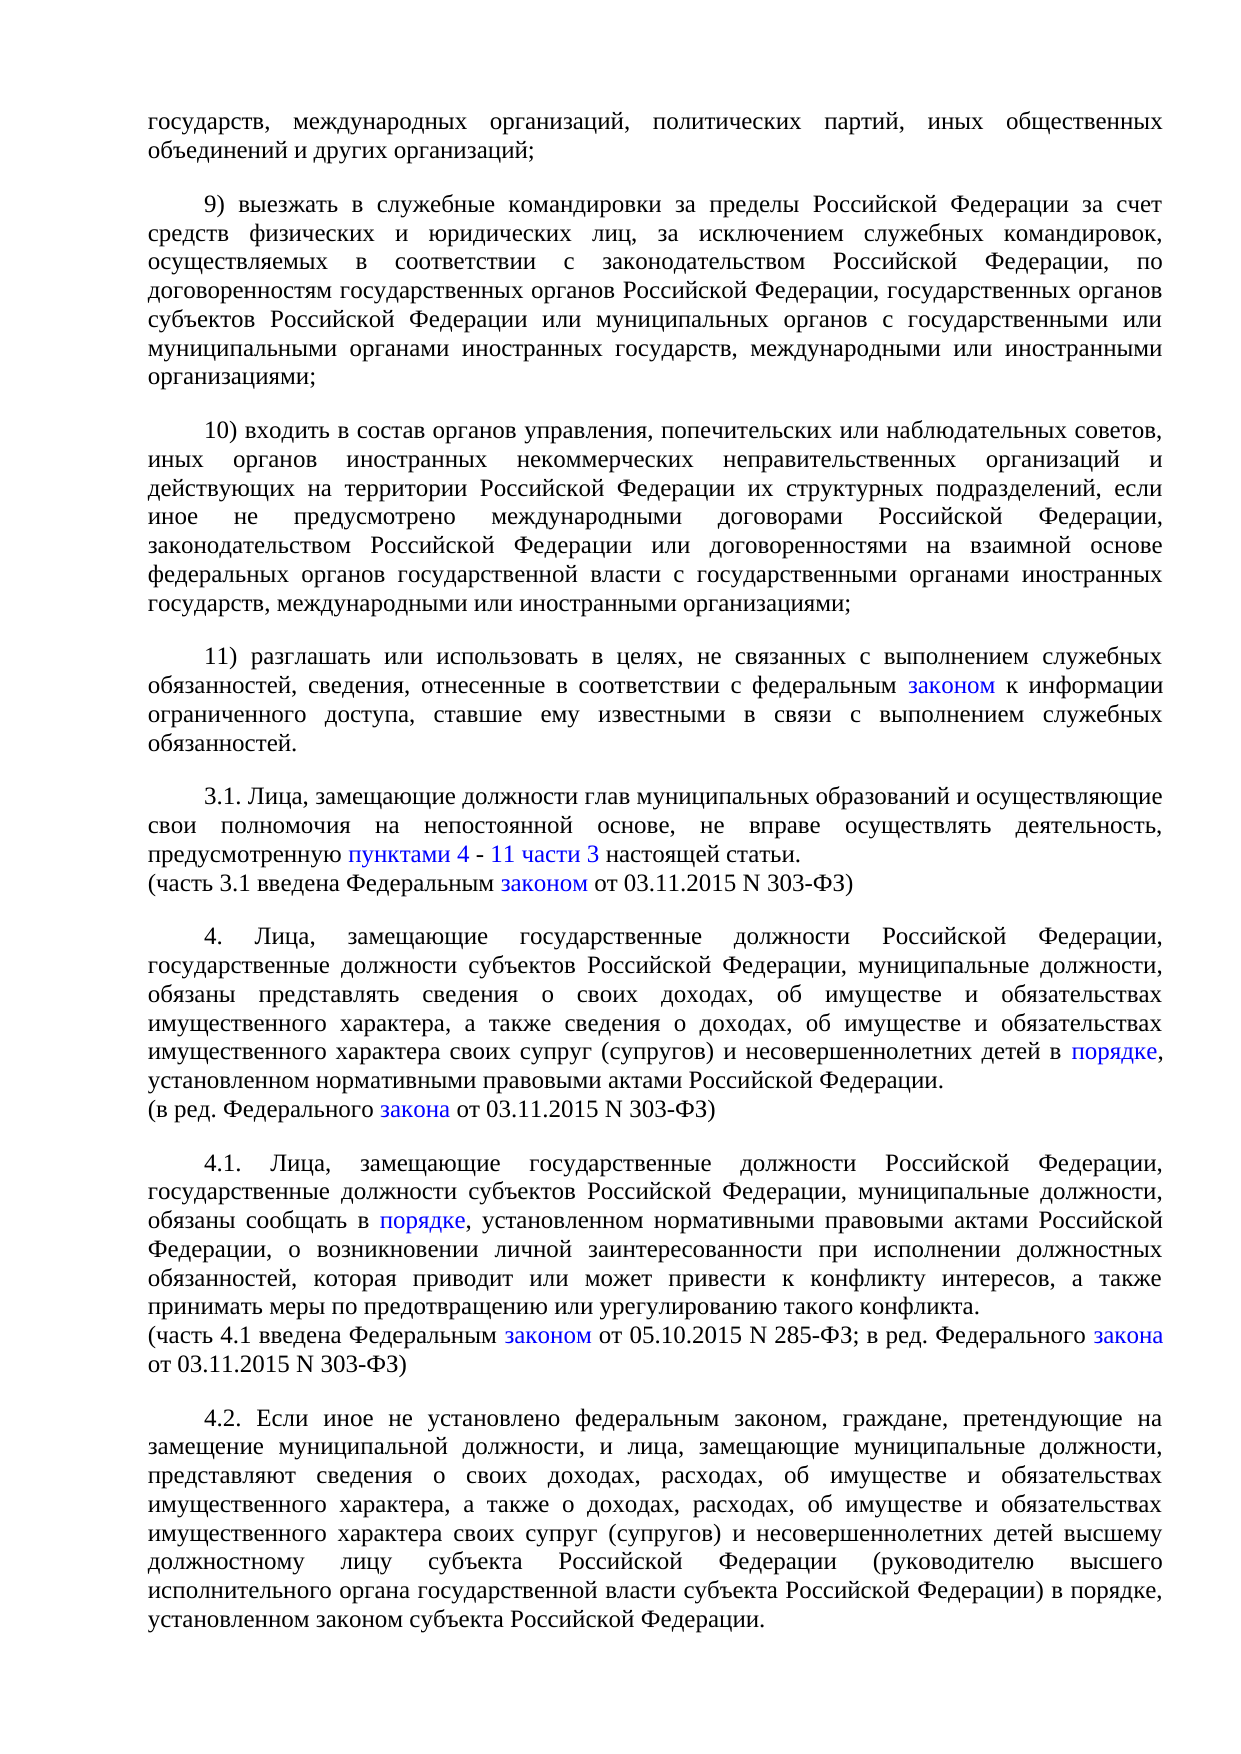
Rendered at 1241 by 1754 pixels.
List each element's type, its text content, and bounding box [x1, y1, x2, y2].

text 10) входить в состав органов управления, попечительских или наблюдательных советов, иных органов иностранных некоммерческих неправительственных организаций и действующих на территории Российской Федерации их структурных подразделений, если иное не предусмотрено международными договорами Российской Федерации, законодательством Российской Федерации или договоренностями на взаимной основе федеральных органов государственной власти с государственными органами иностранных государств, международными или иностранными организациями; [148, 415, 1163, 616]
text (часть 3.1 введена Федеральным законом от 03.11.2015 N 303-ФЗ) [148, 868, 1163, 896]
text (часть 4.1 введена Федеральным законом от 05.10.2015 N 285-ФЗ; в ред. Федерального закона от 03.11.2015 N 303-ФЗ) [148, 1320, 1163, 1378]
text 4.2. Если иное не установлено федеральным законом, граждане, претендующие на замещение муниципальной должности, и лица, замещающие муниципальные должности, представляют сведения о своих доходах, расходах, об имуществе и обязательствах имущественного характера, а также о доходах, расходах, об имуществе и обязательствах имущественного характера своих супруг (супругов) и несовершеннолетних детей высшему должностному лицу субъекта Российской Федерации (руководителю высшего исполнительного органа государственной власти субъекта Российской Федерации) в порядке, установленном законом субъекта Российской Федерации. [148, 1403, 1163, 1633]
text 4. Лица, замещающие государственные должности Российской Федерации, государственные должности субъектов Российской Федерации, муниципальные должности, обязаны представлять сведения о своих доходах, об имуществе и обязательствах имущественного характера, а также сведения о доходах, об имуществе и обязательствах имущественного характера своих супруг (супругов) и несовершеннолетних детей в порядке, установленном нормативными правовыми актами Российской Федерации. [148, 921, 1163, 1094]
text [148, 106, 1163, 164]
text 3.1. Лица, замещающие должности глав муниципальных образований и осуществляющие свои полномочия на непостоянной основе, не вправе осуществлять деятельность, предусмотренную пунктами 4 - 11 части 3 настоящей статьи. [148, 781, 1163, 868]
text 9) выезжать в служебные командировки за пределы Российской Федерации за счет средств физических и юридических лиц, за исключением служебных командировок, осуществляемых в соответствии с законодательством Российской Федерации, по договоренностям государственных органов Российской Федерации, государственных органов субъектов Российской Федерации или муниципальных органов с государственными или муниципальными органами иностранных государств, международными или иностранными организациями; [148, 189, 1163, 390]
text 11) разглашать или использовать в целях, не связанных с выполнением служебных обязанностей, сведения, отнесенные в соответствии с федеральным законом к информации ограниченного доступа, ставшие ему известными в связи с выполнением служебных обязанностей. [148, 641, 1163, 756]
text (в ред. Федерального закона от 03.11.2015 N 303-ФЗ) [148, 1094, 1163, 1123]
text 4.1. Лица, замещающие государственные должности Российской Федерации, государственные должности субъектов Российской Федерации, муниципальные должности, обязаны сообщать в порядке, установленном нормативными правовыми актами Российской Федерации, о возникновении личной заинтересованности при исполнении должностных обязанностей, которая приводит или может привести к конфликту интересов, а также принимать меры по предотвращению или урегулированию такого конфликта. [148, 1148, 1163, 1320]
